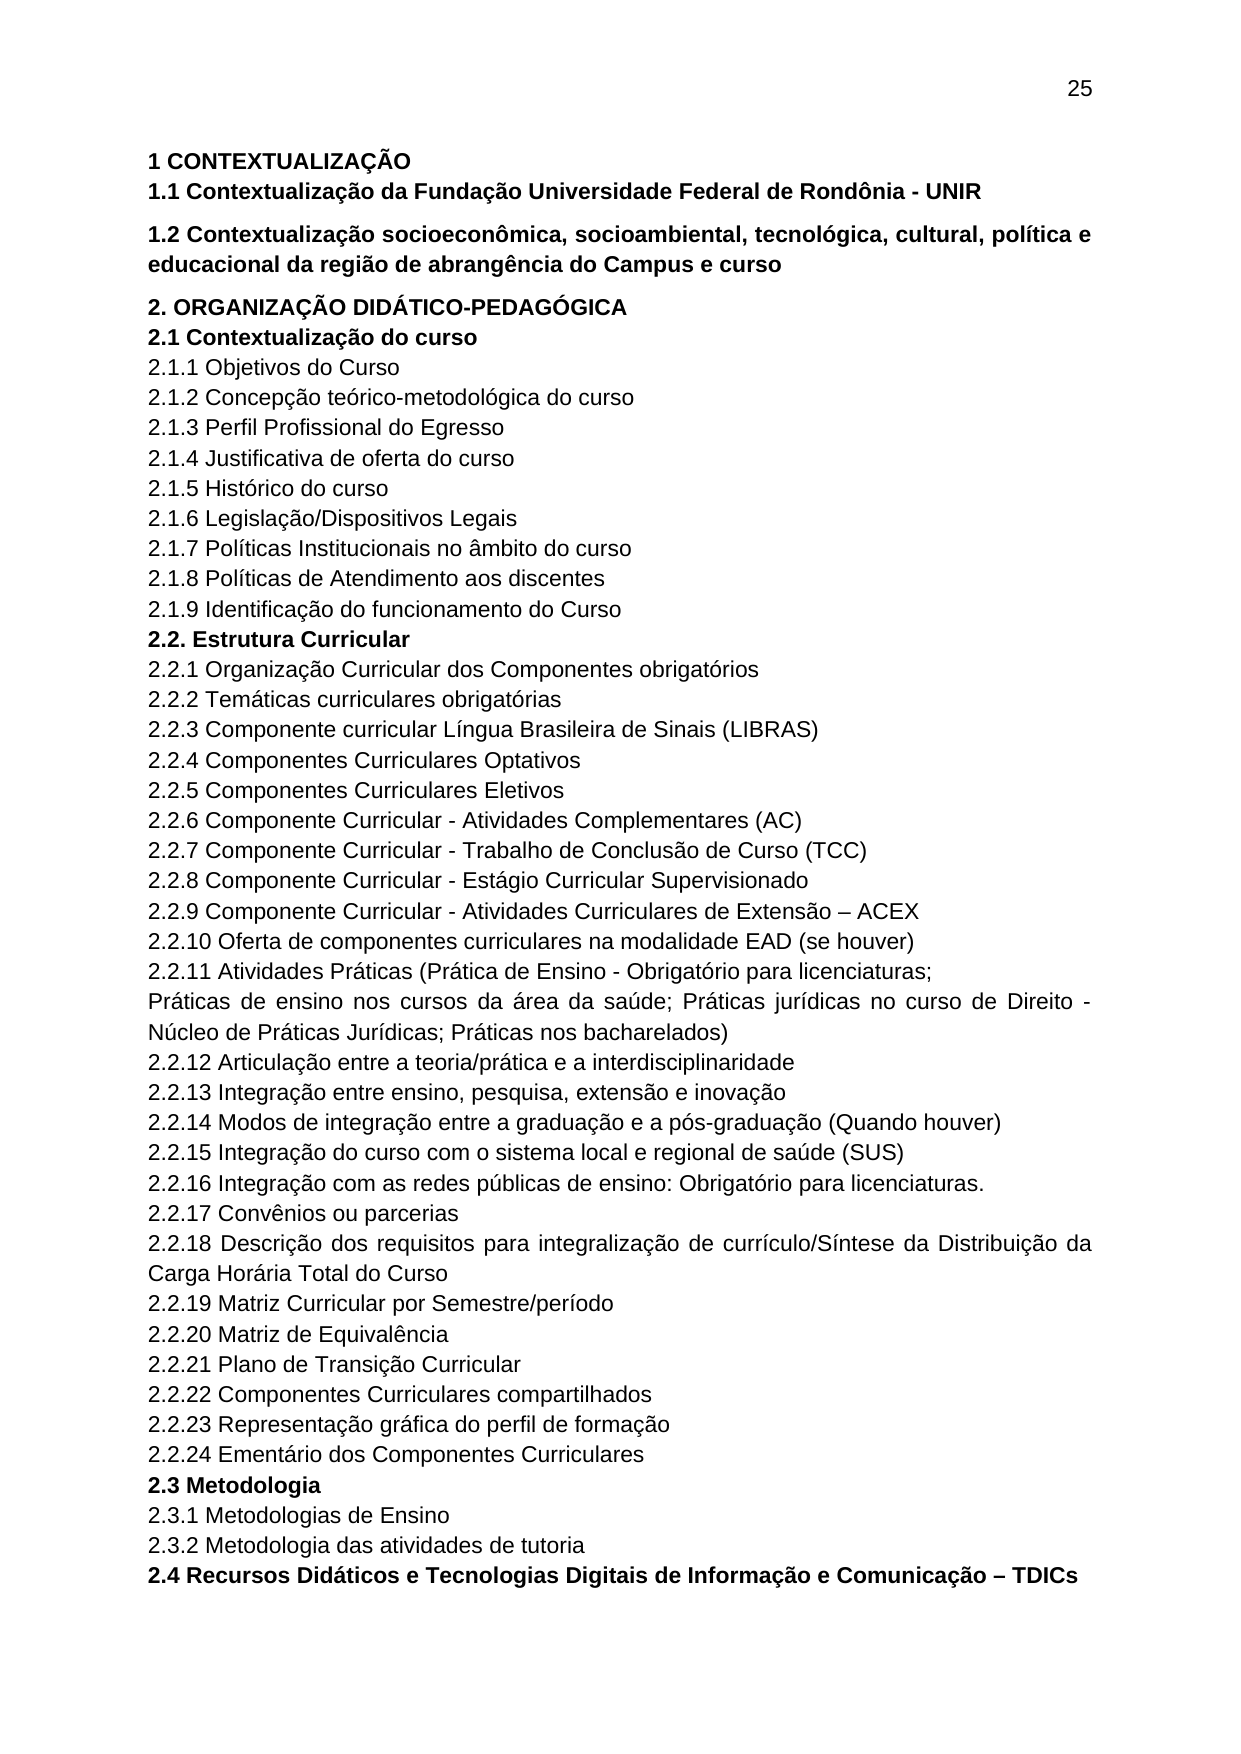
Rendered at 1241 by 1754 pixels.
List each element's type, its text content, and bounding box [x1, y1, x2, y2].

text 2.3 Metodologia [148, 1472, 1092, 1498]
text 2.1.7 Políticas Institucionais no âmbito do curso [148, 535, 1092, 562]
text 2.1.2 Concepção teórico-metodológica do curso [148, 384, 1092, 411]
text 2.2.9 Componente Curricular - Atividades Curriculares de Extensão – ACEX [148, 898, 1092, 924]
text 2.2.7 Componente Curricular - Trabalho de Conclusão de Curso (TCC) [148, 837, 1092, 864]
text 2.1.8 Políticas de Atendimento aos discentes [148, 565, 1092, 592]
text 2.1 Contextualização do curso [148, 324, 1092, 350]
text 2.2.15 Integração do curso com o sistema local e regional de saúde (SUS) [148, 1139, 1092, 1166]
text 2.2.2 Temáticas curriculares obrigatórias [148, 686, 1092, 713]
text 2.2.23 Representação gráfica do perfil de formação [148, 1411, 1092, 1438]
text 2.2.3 Componente curricular Língua Brasileira de Sinais (LIBRAS) [148, 716, 1092, 743]
text 2.2.22 Componentes Curriculares compartilhados [148, 1381, 1092, 1407]
text 2.2.8 Componente Curricular - Estágio Curricular Supervisionado [148, 867, 1092, 894]
text 2.2.13 Integração entre ensino, pesquisa, extensão e inovação [148, 1079, 1092, 1105]
text 2.2.16 Integração com as redes públicas de ensino: Obrigatório para licenciaturas. [148, 1169, 1092, 1196]
text 2.3.1 Metodologias de Ensino [148, 1502, 1092, 1528]
text 2.4 Recursos Didáticos e Tecnologias Digitais de Informação e Comunicação – TDICs [148, 1562, 1092, 1589]
text 2.2.20 Matriz de Equivalência [148, 1321, 1092, 1347]
text 2.2.6 Componente Curricular - Atividades Complementares (AC) [148, 807, 1092, 833]
text 2.2.19 Matriz Curricular por Semestre/período [148, 1290, 1092, 1317]
text 2.2.17 Convênios ou parcerias [148, 1200, 1092, 1226]
text 2.2.1 Organização Curricular dos Componentes obrigatórios [148, 656, 1092, 682]
text 2.3.2 Metodologia das atividades de tutoria [148, 1532, 1092, 1558]
text 2.1.4 Justificativa de oferta do curso [148, 444, 1092, 471]
text 1.2 Contextualização socioeconômica, socioambiental, tecnológica, cultural, política e educacional da região de abrangência do Campus e curso [148, 221, 1092, 277]
text 2.1.1 Objetivos do Curso [148, 354, 1092, 380]
text 2.2.21 Plano de Transição Curricular [148, 1351, 1092, 1377]
text 2.2.18 Descrição dos requisitos para integralização de currículo/Síntese da Distribuição da Carga Horária Total do Curso [148, 1230, 1092, 1287]
text 2.2.14 Modos de integração entre a graduação e a pós-graduação (Quando houver) [148, 1109, 1092, 1136]
text 1.1 Contextualização da Fundação Universidade Federal de Rondônia - UNIR [148, 178, 1092, 204]
text 2.2.10 Oferta de componentes curriculares na modalidade EAD (se houver) [148, 928, 1092, 954]
text 2.2.11 Atividades Práticas (Prática de Ensino - Obrigatório para licenciaturas; [148, 958, 1092, 984]
text 2.2.24 Ementário dos Componentes Curriculares [148, 1441, 1092, 1468]
text 2.1.6 Legislação/Dispositivos Legais [148, 505, 1092, 531]
text 2.2.5 Componentes Curriculares Eletivos [148, 777, 1092, 803]
text 2.2.12 Articulação entre a teoria/prática e a interdisciplinaridade [148, 1049, 1092, 1075]
text Práticas de ensino nos cursos da área da saúde; Práticas jurídicas no curso de Direito - Núcleo de Práticas Jurídicas; Práticas nos bacharelados) [148, 988, 1092, 1045]
text 2.1.3 Perfil Profissional do Egresso [148, 414, 1092, 441]
text 2.1.5 Histórico do curso [148, 475, 1092, 501]
text 2.2. Estrutura Curricular [148, 626, 1092, 652]
text 2.2.4 Componentes Curriculares Optativos [148, 747, 1092, 773]
text 2. ORGANIZAÇÃO DIDÁTICO-PEDAGÓGICA [148, 293, 1092, 320]
text 1 CONTEXTUALIZAÇÃO [148, 148, 1092, 174]
text 2.1.9 Identificação do funcionamento do Curso [148, 596, 1092, 622]
